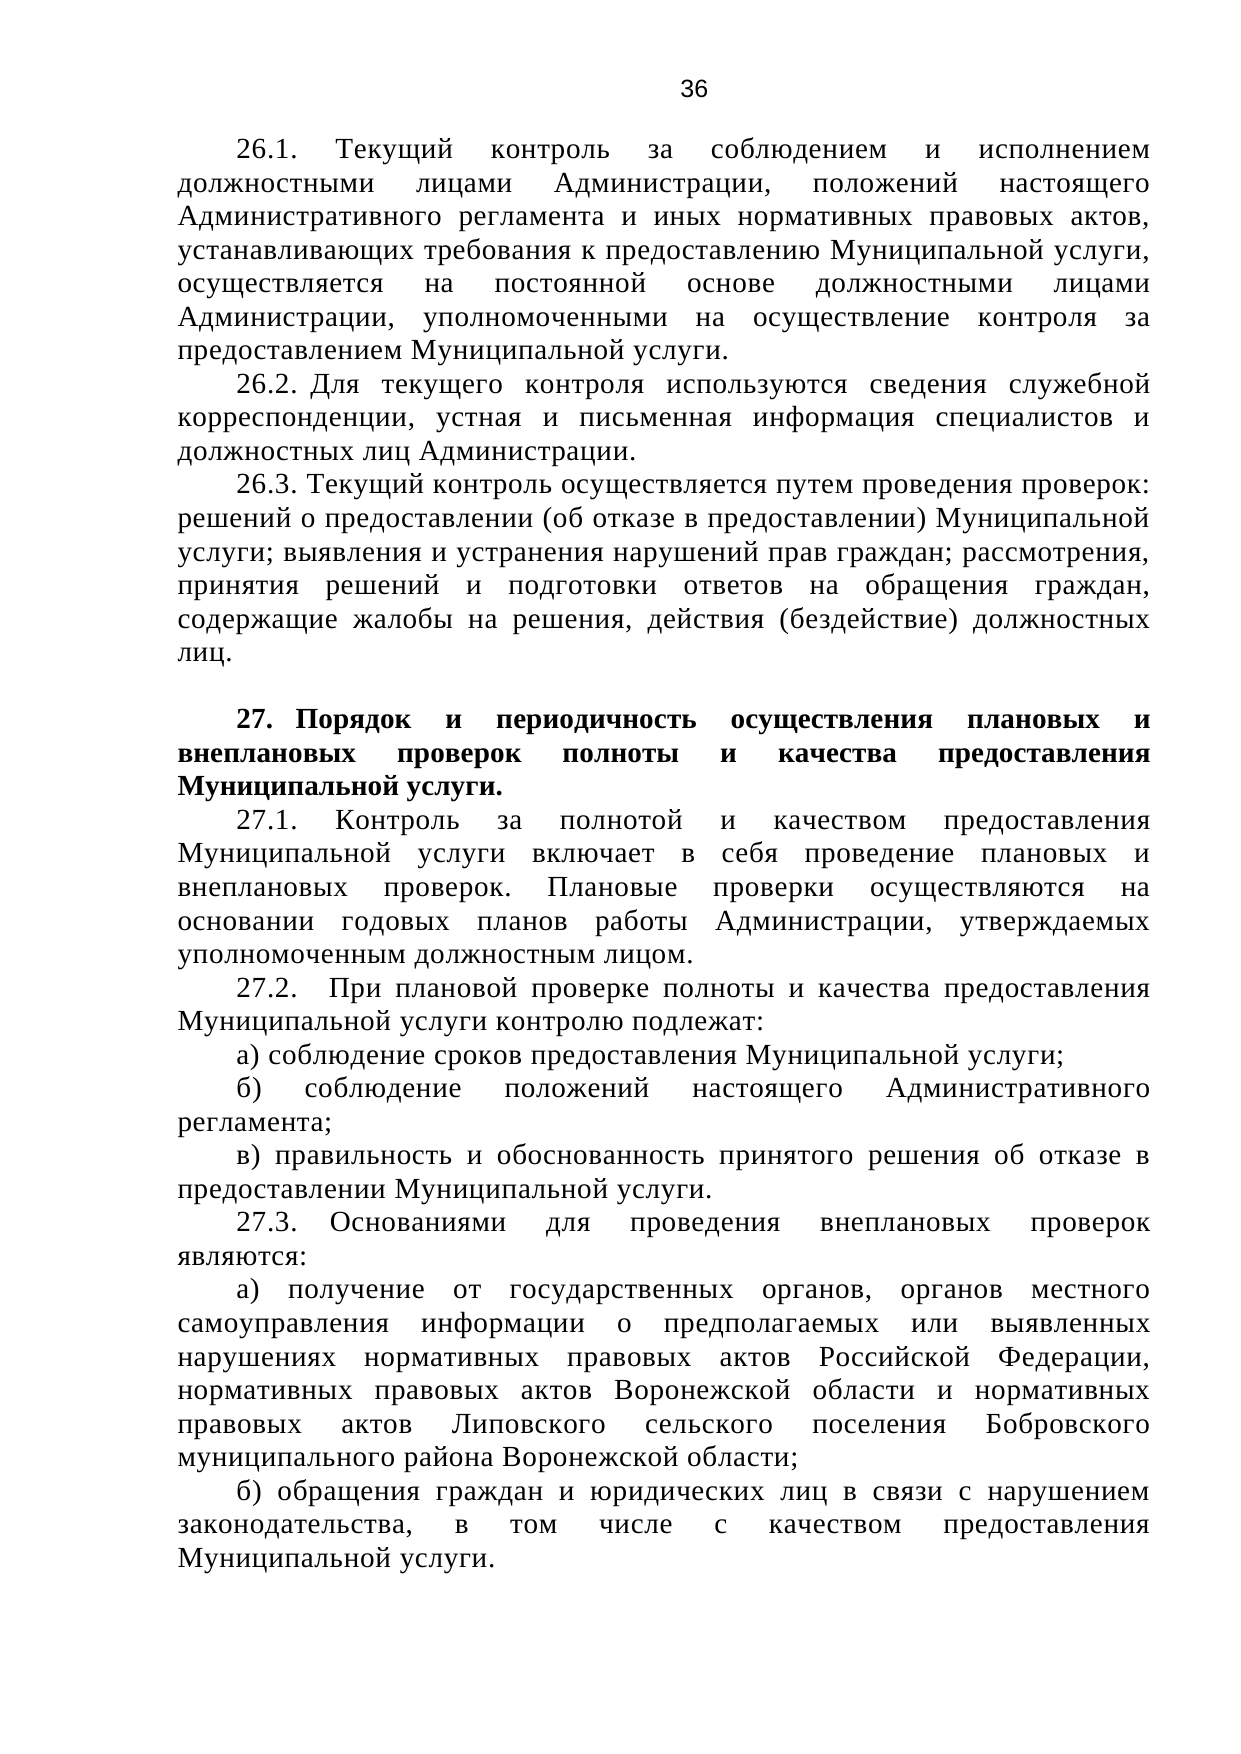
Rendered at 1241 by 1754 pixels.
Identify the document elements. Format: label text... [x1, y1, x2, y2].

text 27.1. Контроль за полнотой и качеством предоставления Муниципальной услуги включает в себя проведение плановых и внеплановых проверок. Плановые проверки осуществляются на основании годовых планов работы Администрации, утверждаемых уполномоченным должностным лицом. [177, 802, 1152, 970]
list Для текущего контроля используются сведения служебной корреспонденции, устная и письменная информация специалистов и должностных лиц Администрации. [177, 366, 1152, 467]
text б) соблюдение положений настоящего Административного регламента; [177, 1070, 1152, 1137]
text б) обращения граждан и юридических лиц в связи с нарушением законодательства, в том числе с качеством предоставления Муниципальной услуги. [177, 1473, 1152, 1573]
text в) правильность и обоснованность принятого решения об отказе в предоставлении Муниципальной услуги. [177, 1137, 1152, 1204]
list Порядок и периодичность осуществления плановых и внеплановых проверок полноты и качества предоставления Муниципальной услуги. [177, 701, 1152, 802]
list Основаниями для проведения внеплановых проверок являются: [177, 1204, 1152, 1272]
text 26.1. Текущий контроль за соблюдением и исполнением должностными лицами Администрации, положений настоящего Административного регламента и иных нормативных правовых актов, устанавливающих требования к предоставлению Муниципальной услуги, осуществляется на постоянной основе должностными лицами Администрации, уполномоченными на осуществление контроля за предоставлением Муниципальной услуги. [177, 131, 1152, 366]
list При плановой проверке полноты и качества предоставления Муниципальной услуги контролю подлежат: [177, 970, 1152, 1037]
text а) соблюдение сроков предоставления Муниципальной услуги; [177, 1037, 1152, 1070]
text а) получение от государственных органов, органов местного самоуправления информации о предполагаемых или выявленных нарушениях нормативных правовых актов Российской Федерации, нормативных правовых актов Воронежской области и нормативных правовых актов Липовского сельского поселения Бобровского муниципального района Воронежской области; [177, 1272, 1152, 1473]
text 26.3. Текущий контроль осуществляется путем проведения проверок: решений о предоставлении (об отказе в предоставлении) Муниципальной услуги; выявления и устранения нарушений прав граждан; рассмотрения, принятия решений и подготовки ответов на обращения граждан, содержащие жалобы на решения, действия (бездействие) должностных лиц. [177, 467, 1152, 668]
